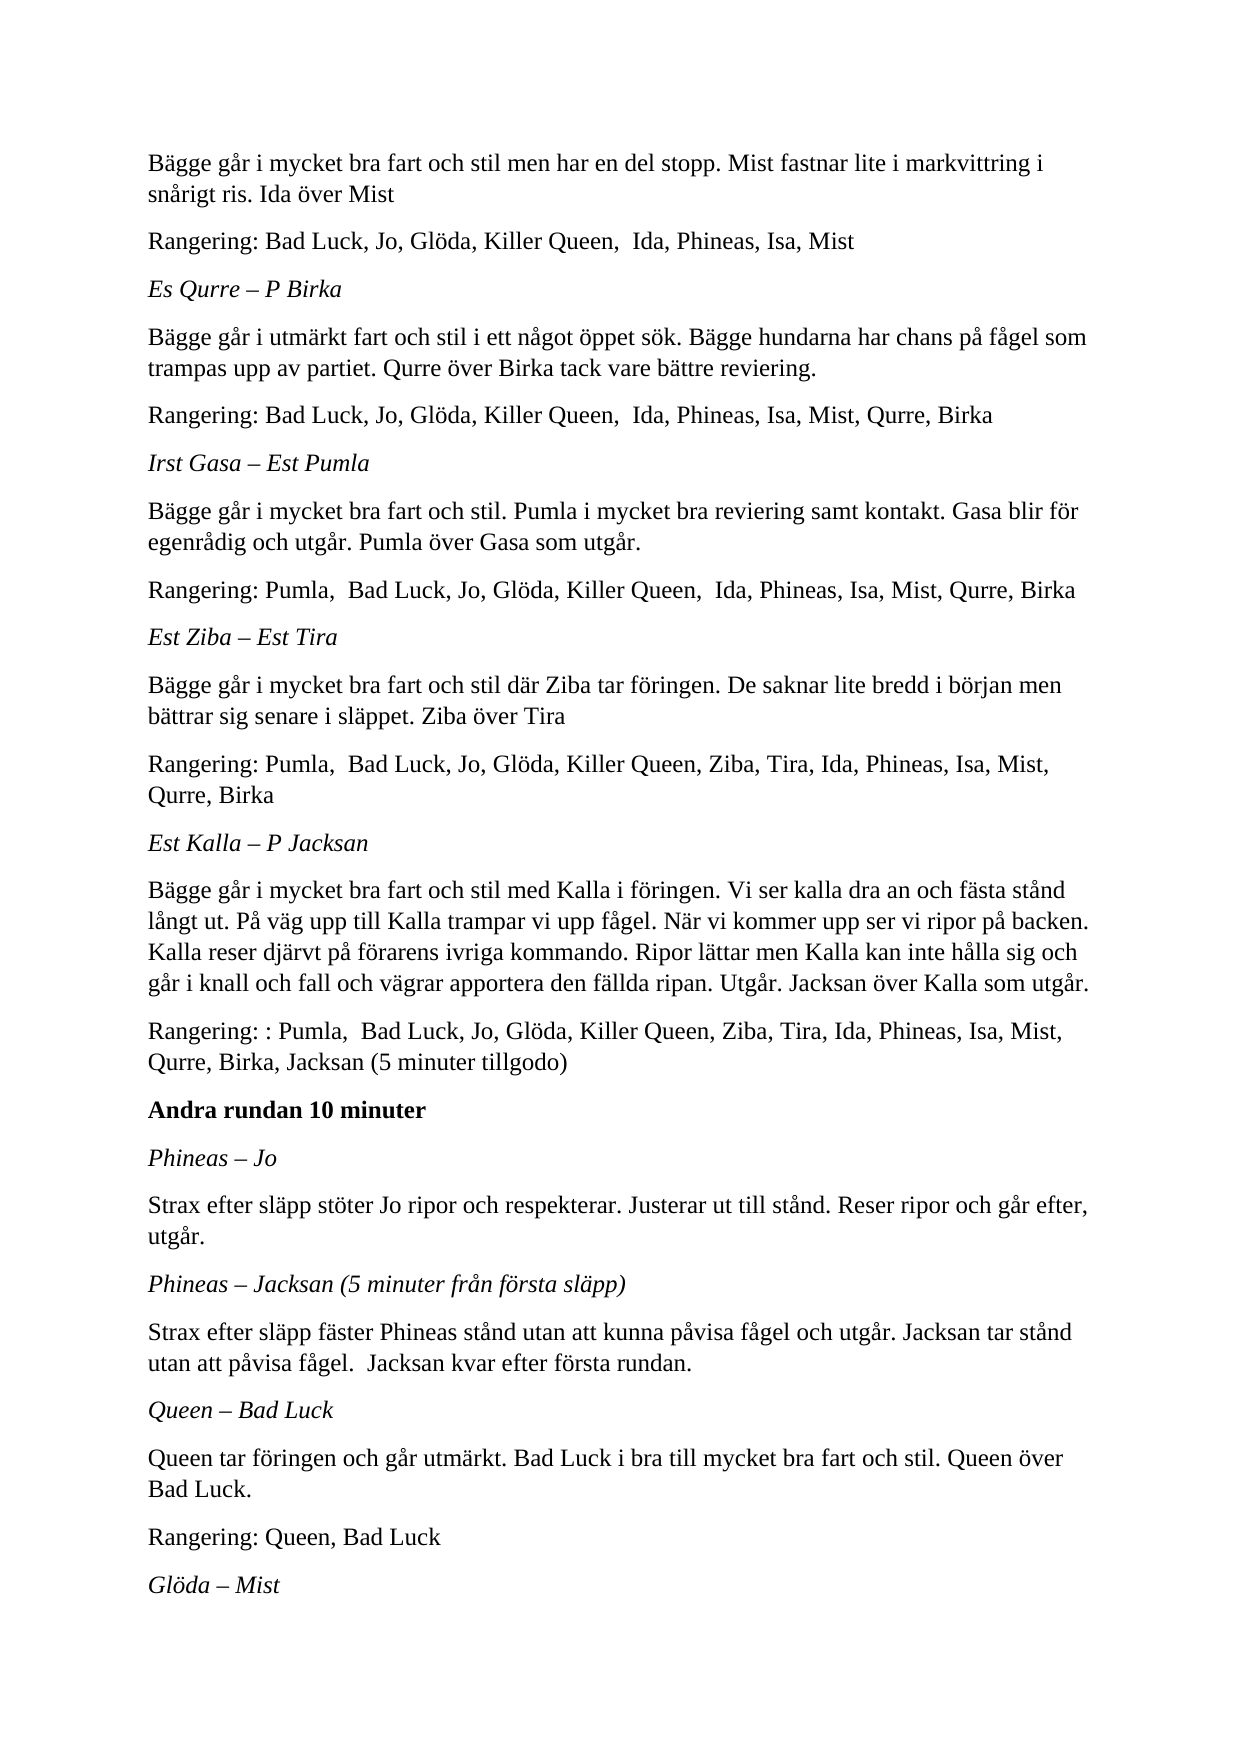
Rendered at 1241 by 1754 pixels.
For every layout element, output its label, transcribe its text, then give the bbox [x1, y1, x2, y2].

text Rangering: Bad Luck, Jo, Glöda, Killer Queen, Ida, Phineas, Isa, Mist [148, 226, 1093, 255]
text Bägge går i mycket bra fart och stil där Ziba tar föringen. De saknar lite bredd i början men bättrar sig senare i släppet. Ziba över Tira [148, 670, 1093, 730]
text Irst Gasa – Est Pumla [148, 448, 1093, 477]
text Rangering: Bad Luck, Jo, Glöda, Killer Queen, Ida, Phineas, Isa, Mist, Qurre, Birka [148, 401, 1093, 429]
text Queen – Bad Luck [148, 1396, 1093, 1424]
text Phineas – Jacksan (5 minuter från första släpp) [148, 1269, 1093, 1298]
text Bägge går i mycket bra fart och stil med Kalla i föringen. Vi ser kalla dra an och fästa stånd långt ut. På väg upp till Kalla trampar vi upp fågel. När vi kommer upp ser vi ripor på backen. Kalla reser djärvt på förarens ivriga kommando. Ripor lättar men Kalla kan inte hålla sig och går i knall och fall och vägrar apportera den fällda ripan. Utgår. Jacksan över Kalla som utgår. [148, 875, 1093, 997]
text Rangering: : Pumla, Bad Luck, Jo, Glöda, Killer Queen, Ziba, Tira, Ida, Phineas, Isa, Mist, Qurre, Birka, Jacksan (5 minuter tillgodo) [148, 1016, 1093, 1076]
text Bägge går i mycket bra fart och stil men har en del stopp. Mist fastnar lite i markvittring i snårigt ris. Ida över Mist [148, 148, 1093, 207]
text Bägge går i mycket bra fart och stil. Pumla i mycket bra reviering samt kontakt. Gasa blir för egenrådig och utgår. Pumla över Gasa som utgår. [148, 496, 1093, 556]
text Es Qurre – P Birka [148, 274, 1093, 303]
text Queen tar föringen och går utmärkt. Bad Luck i bra till mycket bra fart och stil. Queen över Bad Luck. [148, 1443, 1093, 1503]
text Strax efter släpp stöter Jo ripor och respekterar. Justerar ut till stånd. Reser ripor och går efter, utgår. [148, 1190, 1093, 1250]
text Andra rundan 10 minuter [148, 1095, 1093, 1124]
text Glöda – Mist [148, 1570, 1093, 1598]
text Rangering: Pumla, Bad Luck, Jo, Glöda, Killer Queen, Ida, Phineas, Isa, Mist, Qurre, Birka [148, 575, 1093, 603]
text Bägge går i utmärkt fart och stil i ett något öppet sök. Bägge hundarna har chans på fågel som trampas upp av partiet. Qurre över Birka tack vare bättre reviering. [148, 322, 1093, 382]
text Est Ziba – Est Tira [148, 622, 1093, 651]
text Rangering: Pumla, Bad Luck, Jo, Glöda, Killer Queen, Ziba, Tira, Ida, Phineas, Isa, Mist, Qurre, Birka [148, 749, 1093, 809]
text Strax efter släpp fäster Phineas stånd utan att kunna påvisa fågel och utgår. Jacksan tar stånd utan att påvisa fågel. Jacksan kvar efter första rundan. [148, 1317, 1093, 1377]
text Phineas – Jo [148, 1143, 1093, 1171]
text Est Kalla – P Jacksan [148, 828, 1093, 856]
text Rangering: Queen, Bad Luck [148, 1522, 1093, 1551]
